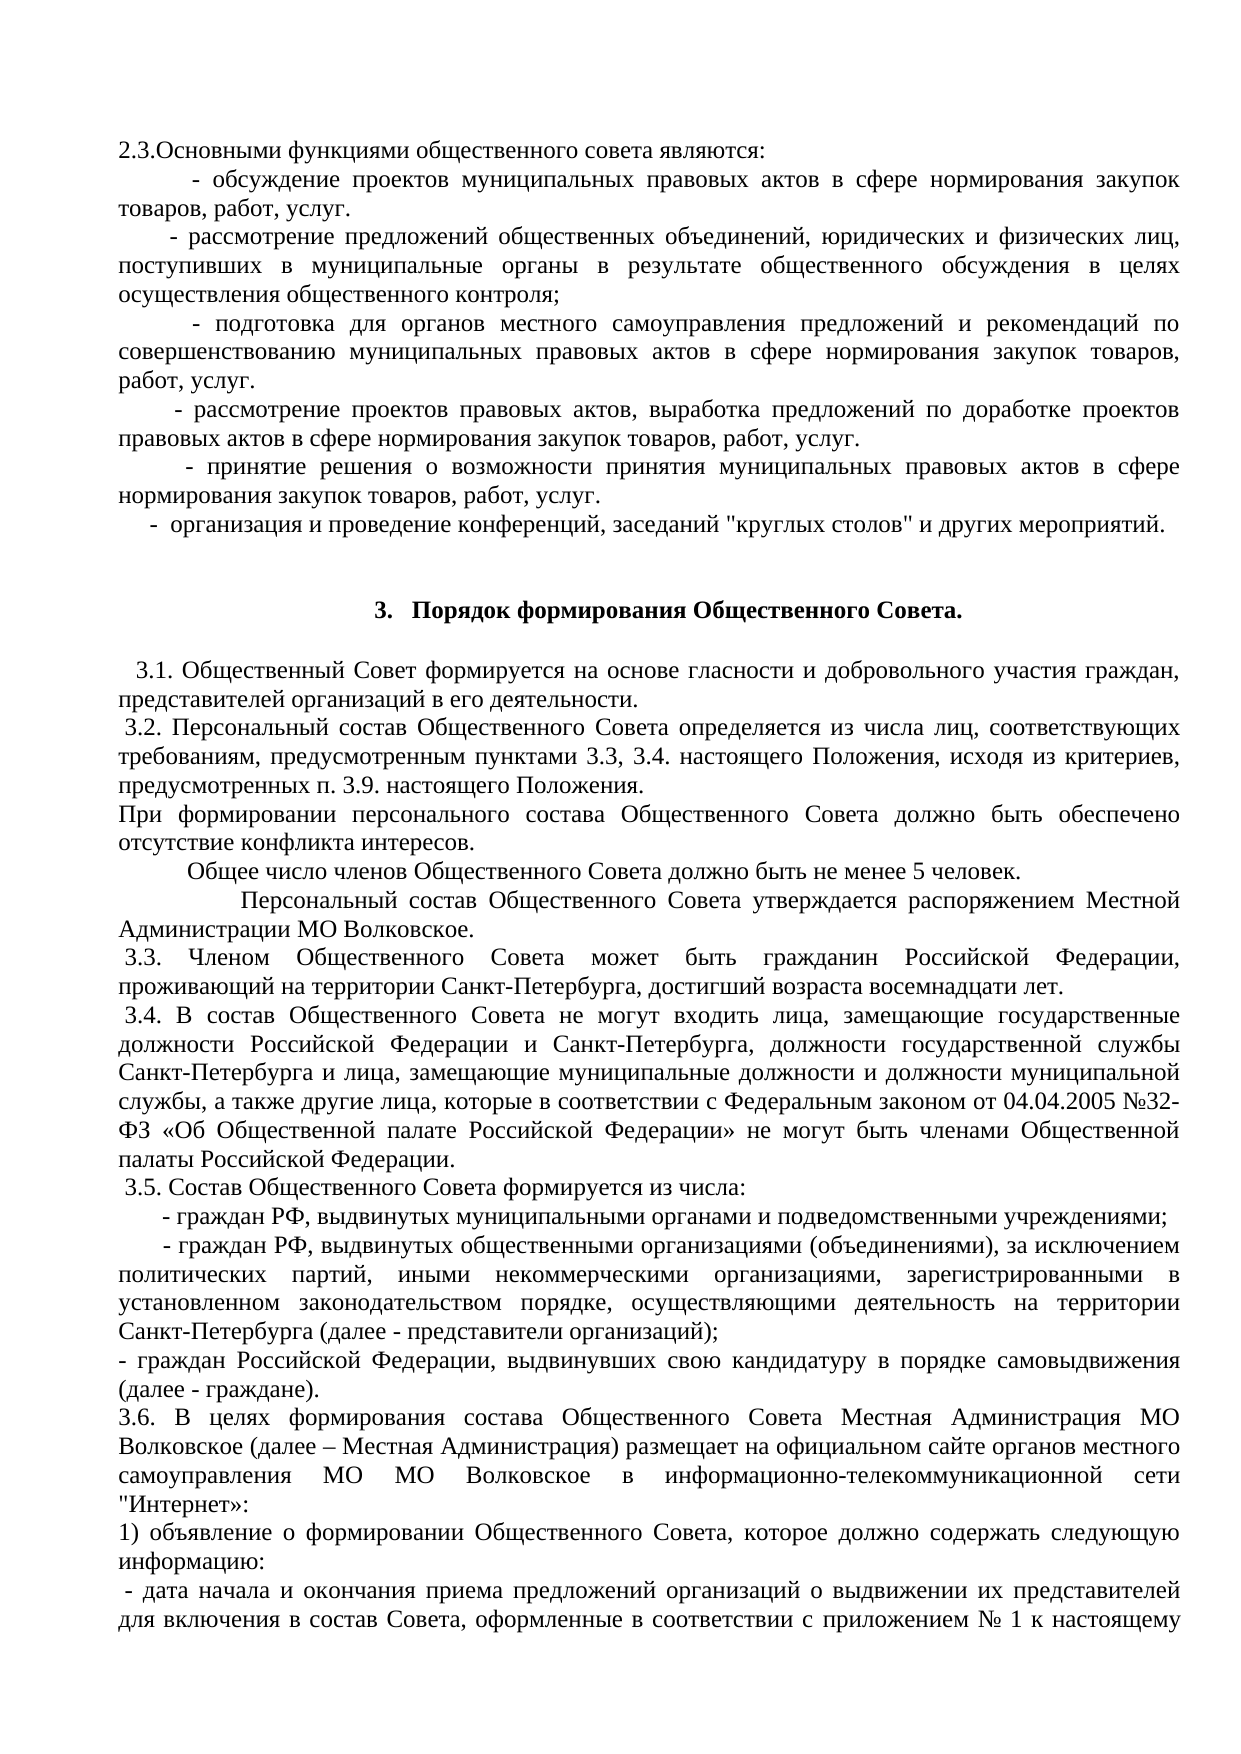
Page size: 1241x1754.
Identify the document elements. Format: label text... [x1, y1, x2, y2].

text - организация и проведение конференций, заседаний "круглых столов" и других мероприятий. [118, 509, 1181, 538]
text 3.4. В состав Общественного Совета не могут входить лица, замещающие государственные должности Российской Федерации и Санкт-Петербурга, должности государственной службы Санкт-Петербурга и лица, замещающие муниципальные должности и должности муниципальной службы, а также другие лица, которые в соответствии с Федеральным законом от 04.04.2005 №32-ФЗ «Об Общественной палате Российской Федерации» не могут быть членами Общественной палаты Российской Федерации. [118, 1000, 1181, 1172]
text - принятие решения о возможности принятия муниципальных правовых актов в сфере нормирования закупок товаров, работ, услуг. [118, 451, 1181, 509]
text При формировании персонального состава Общественного Совета должно быть обеспечено отсутствие конфликта интересов. [118, 799, 1181, 856]
text - рассмотрение проектов правовых актов, выработка предложений по доработке проектов правовых актов в сфере нормирования закупок товаров, работ, услуг. [118, 394, 1181, 451]
text Общее число членов Общественного Совета должно быть не менее 5 человек. [118, 856, 1181, 885]
text 3.2. Персональный состав Общественного Совета определяется из числа лиц, соответствующих требованиям, предусмотренным пунктами 3.3, 3.4. настоящего Положения, исходя из критериев, предусмотренных п. 3.9. настоящего Положения. [118, 712, 1181, 799]
text - обсуждение проектов муниципальных правовых актов в сфере нормирования закупок товаров, работ, услуг. [118, 164, 1181, 221]
text - рассмотрение предложений общественных объединений, юридических и физических лиц, поступивших в муниципальные органы в результате общественного обсуждения в целях осуществления общественного контроля; [118, 221, 1181, 308]
text 3.3. Членом Общественного Совета может быть гражданин Российской Федерации, проживающий на территории Санкт-Петербурга, достигший возраста восемнадцати лет. [118, 942, 1181, 1000]
text 3.1. Общественный Совет формируется на основе гласности и добровольного участия граждан, представителей организаций в его деятельности. [118, 655, 1181, 712]
text 1) объявление о формировании Общественного Совета, которое должно содержать следующую информацию: [118, 1517, 1181, 1575]
text Персональный состав Общественного Совета утверждается распоряжением Местной Администрации МО Волковское. [118, 885, 1181, 942]
text - подготовка для органов местного самоуправления предложений и рекомендаций по совершенствованию муниципальных правовых актов в сфере нормирования закупок товаров, работ, услуг. [118, 308, 1181, 394]
text - граждан РФ, выдвинутых муниципальными органами и подведомственными учреждениями; [118, 1201, 1181, 1230]
text 2.3.Основными функциями общественного совета являются: [118, 135, 1181, 164]
text - граждан Российской Федерации, выдвинувших свою кандидатуру в порядке самовыдвижения (далее - граждане). [118, 1345, 1181, 1402]
text 3.5. Состав Общественного Совета формируется из числа: [118, 1172, 1181, 1201]
list Порядок формирования Общественного Совета. [156, 595, 1181, 624]
text - граждан РФ, выдвинутых общественными организациями (объединениями), за исключением политических партий, иными некоммерческими организациями, зарегистрированными в установленном законодательством порядке, осуществляющими деятельность на территории Санкт-Петербурга (далее - представители организаций); [118, 1230, 1181, 1345]
text 3.6. В целях формирования состава Общественного Совета Местная Администрация МО Волковское (далее – Местная Администрация) размещает на официальном сайте органов местного самоуправления МО МО Волковское в информационно-телекоммуникационной сети "Интернет»: [118, 1402, 1181, 1517]
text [118, 1575, 1181, 1632]
